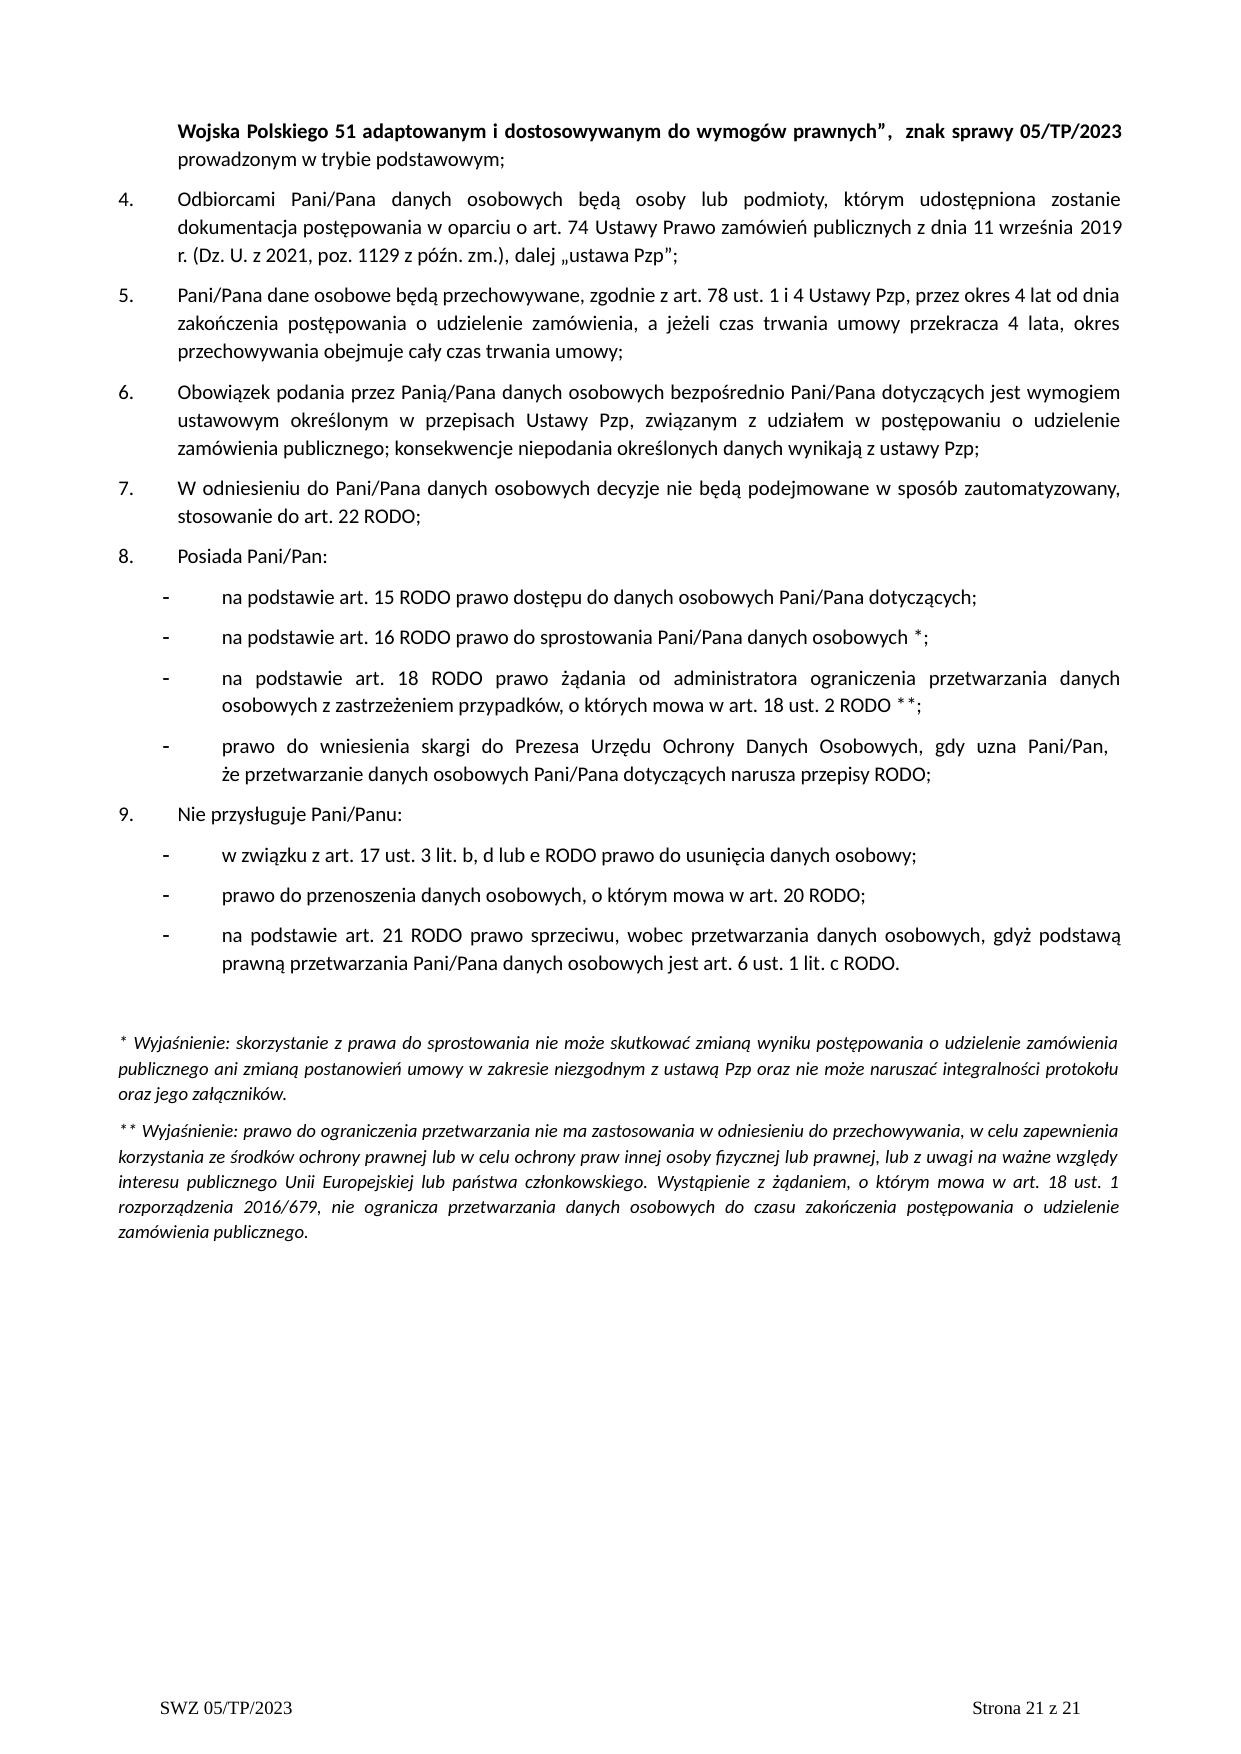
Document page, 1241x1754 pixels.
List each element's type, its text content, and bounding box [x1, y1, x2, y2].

list na podstawie art. 16 RODO prawo do sprostowania Pani/Pana danych osobowych *; [162, 624, 1122, 650]
list Odbiorcami Pani/Pana danych osobowych będą osoby lub podmioty, którym udostępniona zostanie dokumentacja postępowania w oparciu o art. 74 Ustawy Prawo zamówień publicznych z dnia 11 września 2019 r. (Dz. U. z 2021, poz. 1129 z późn. zm.), dalej „ustawa Pzp”; [118, 186, 1122, 268]
text * Wyjaśnienie: skorzystanie z prawa do sprostowania nie może skutkować zmianą wyniku postępowania o udzielenie zamówienia publicznego ani zmianą postanowień umowy w zakresie niezgodnym z ustawą Pzp oraz nie może naruszać integralności protokołu oraz jego załączników. [118, 1031, 1122, 1105]
list Nie przysługuje Pani/Panu: [118, 801, 1122, 827]
list Pani/Pana dane osobowe będą przechowywane, zgodnie z art. 78 ust. 1 i 4 Ustawy Pzp, przez okres 4 lat od dnia zakończenia postępowania o udzielenie zamówienia, a jeżeli czas trwania umowy przekracza 4 lata, okres przechowywania obejmuje cały czas trwania umowy; [118, 283, 1122, 364]
list na podstawie art. 18 RODO prawo żądania od administratora ograniczenia przetwarzania danych osobowych z zastrzeżeniem przypadków, o których mowa w art. 18 ust. 2 RODO **; [162, 665, 1122, 718]
list prawo do przenoszenia danych osobowych, o którym mowa w art. 20 RODO; [162, 882, 1122, 908]
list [118, 118, 1122, 171]
list Posiada Pani/Pan: [118, 543, 1122, 569]
list Obowiązek podania przez Panią/Pana danych osobowych bezpośrednio Pani/Pana dotyczących jest wymogiem ustawowym określonym w przepisach Ustawy Pzp, związanym z udziałem w postępowaniu o udzielenie zamówienia publicznego; konsekwencje niepodania określonych danych wynikają z ustawy Pzp; [118, 379, 1122, 460]
list na podstawie art. 15 RODO prawo dostępu do danych osobowych Pani/Pana dotyczących; [162, 584, 1122, 609]
list W odniesieniu do Pani/Pana danych osobowych decyzje nie będą podejmowane w sposób zautomatyzowany, stosowanie do art. 22 RODO; [118, 475, 1122, 528]
list na podstawie art. 21 RODO prawo sprzeciwu, wobec przetwarzania danych osobowych, gdyż podstawą prawną przetwarzania Pani/Pana danych osobowych jest art. 6 ust. 1 lit. c RODO. [162, 923, 1122, 976]
text ** Wyjaśnienie: prawo do ograniczenia przetwarzania nie ma zastosowania w odniesieniu do przechowywania, w celu zapewnienia korzystania ze środków ochrony prawnej lub w celu ochrony praw innej osoby fizycznej lub prawnej, lub z uwagi na ważne względy interesu publicznego Unii Europejskiej lub państwa członkowskiego. Wystąpienie z żądaniem, o którym mowa w art. 18 ust. 1 rozporządzenia 2016/679, nie ogranicza przetwarzania danych osobowych do czasu zakończenia postępowania o udzielenie zamówienia publicznego. [118, 1119, 1122, 1243]
list w związku z art. 17 ust. 3 lit. b, d lub e RODO prawo do usunięcia danych osobowy; [162, 842, 1122, 867]
list prawo do wniesienia skargi do Prezesa Urzędu Ochrony Danych Osobowych, gdy uzna Pani/Pan, że przetwarzanie danych osobowych Pani/Pana dotyczących narusza przepisy RODO; [162, 733, 1122, 786]
